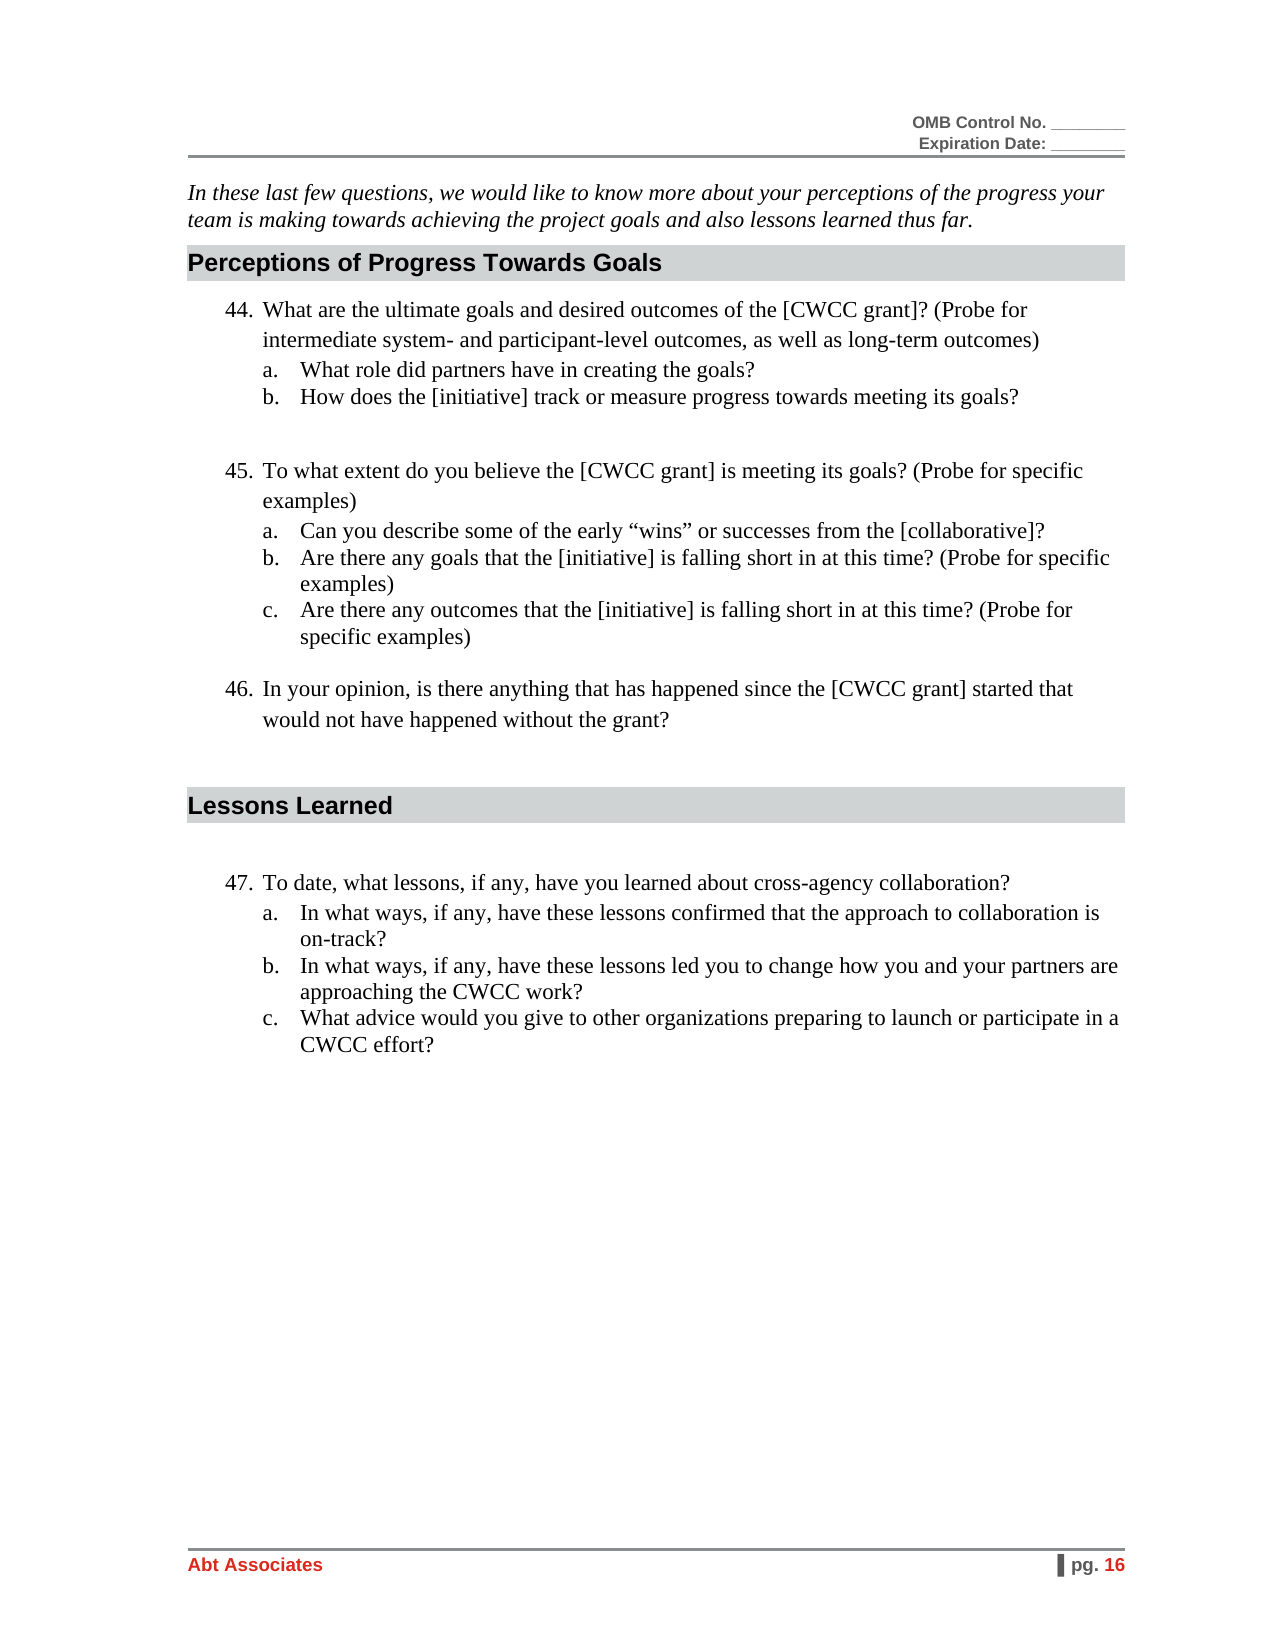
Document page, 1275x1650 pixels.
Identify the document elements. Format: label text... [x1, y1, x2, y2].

text In these last few questions, we would like to know more about your perceptions of the progress your team is making towards achieving the project goals and also lessons learned thus far. [187, 179, 1125, 232]
list What advice would you give to other organizations preparing to launch or participate in a CWCC effort? [262, 1004, 1125, 1057]
list How does the [initiative] track or measure progress towards meeting its goals? [262, 383, 1125, 409]
subtitle Perceptions of Progress Towards Goals [187, 246, 1125, 281]
list Are there any goals that the [initiative] is falling short in at this time? (Probe for specific examples) [262, 544, 1125, 596]
list What role did partners have in creating the goals? [262, 356, 1125, 383]
list In what ways, if any, have these lessons confirmed that the approach to collaboration is on-track? [262, 899, 1125, 952]
list To what extent do you believe the [CWCC grant] is meeting its goals? (Probe for specific examples) [225, 457, 1125, 513]
list To date, what lessons, if any, have you learned about cross-agency collaboration? [225, 869, 1125, 895]
list What are the ultimate goals and desired outcomes of the [CWCC grant]? (Probe for intermediate system- and participant-level outcomes, as well as long-term outcomes) [225, 296, 1125, 353]
list In what ways, if any, have these lessons led you to change how you and your partners are approaching the CWCC work? [262, 952, 1125, 1004]
list Can you describe some of the early “wins” or successes from the [collaborative]? [262, 517, 1125, 544]
list Are there any outcomes that the [initiative] is falling short in at this time? (Probe for specific examples) [262, 596, 1125, 649]
list In your opinion, is there anything that has happened since the [CWCC grant] started that would not have happened without the grant? [225, 675, 1125, 732]
subtitle Lessons Learned [187, 788, 1125, 823]
